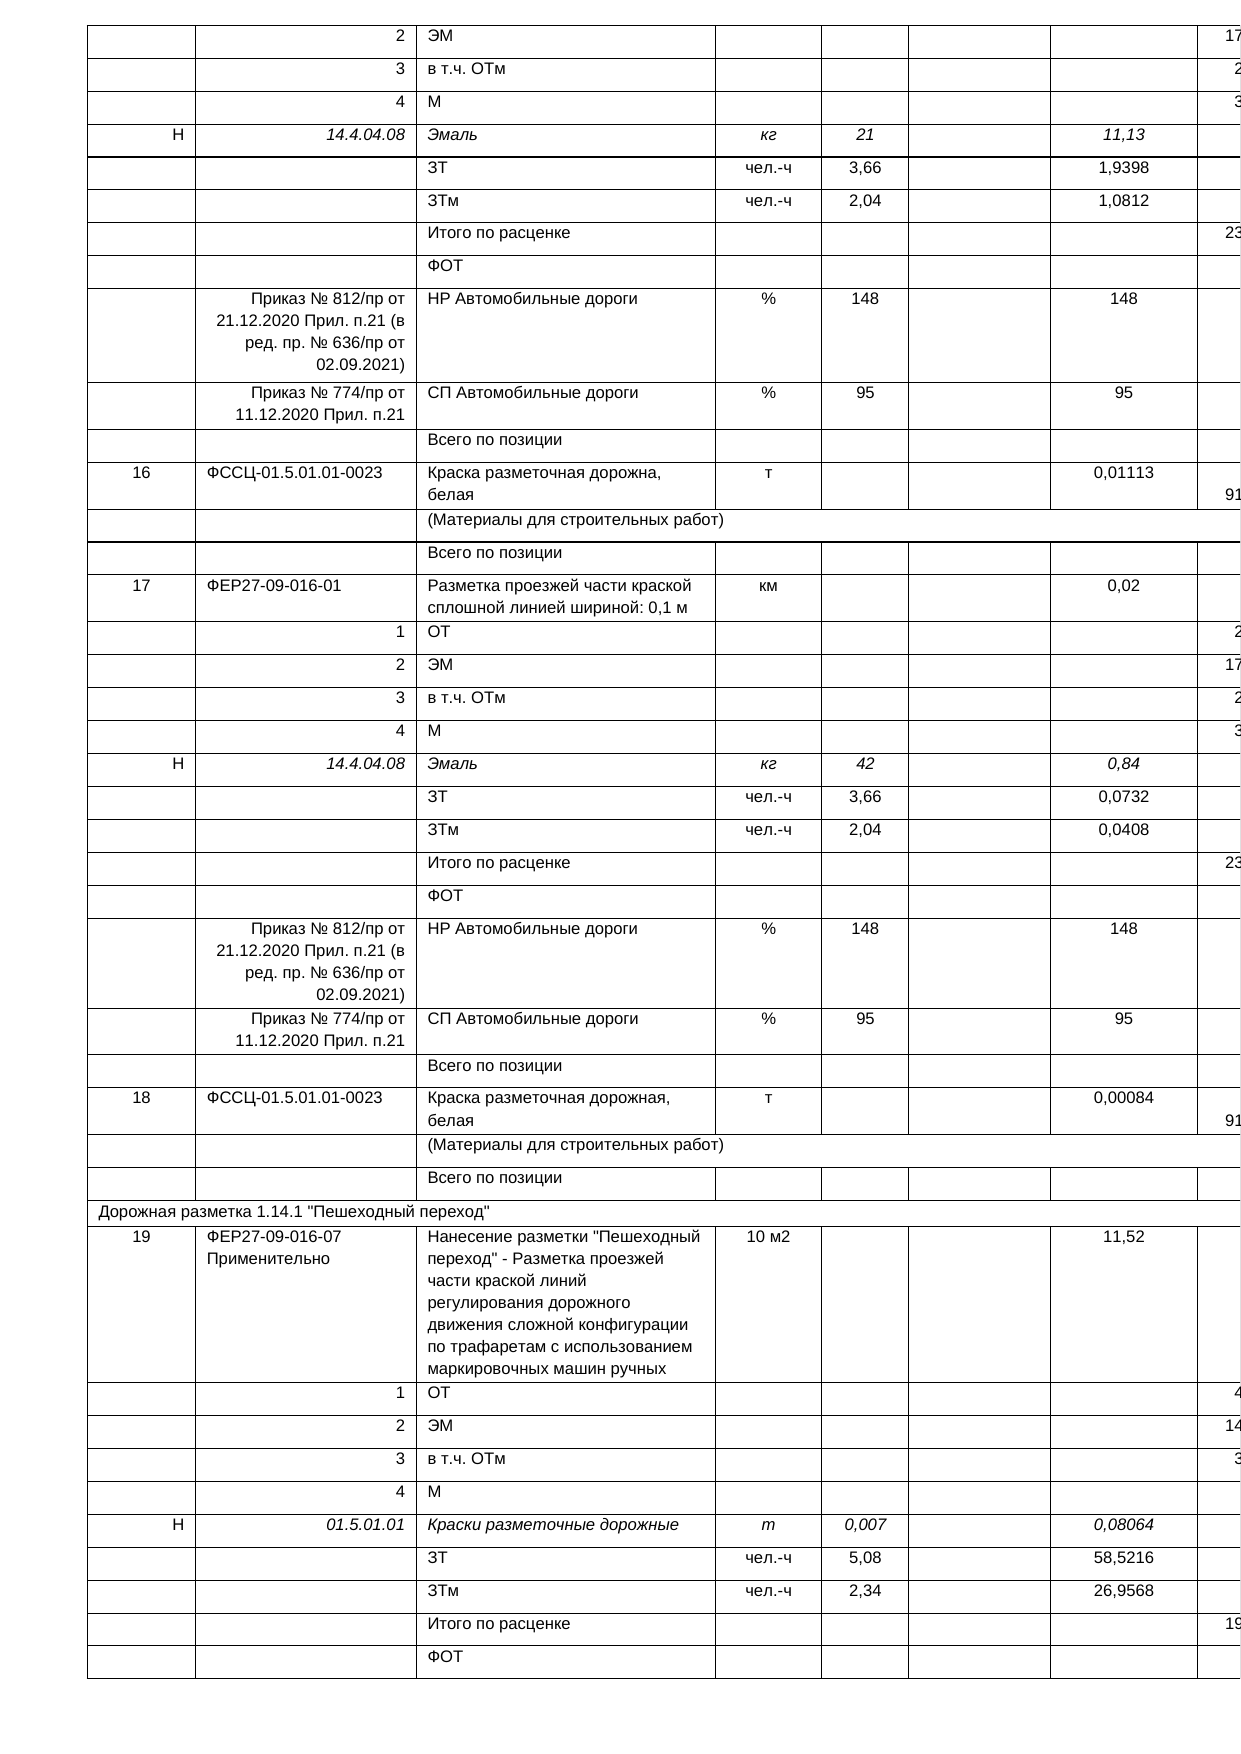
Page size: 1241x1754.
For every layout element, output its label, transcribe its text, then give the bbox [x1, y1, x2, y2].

table_cell 3,66 [822, 787, 908, 819]
table_cell [88, 59, 195, 91]
table_cell [716, 430, 821, 462]
table_cell 16 [88, 463, 195, 508]
table_cell [1198, 289, 1240, 382]
table_cell ЗТ [417, 787, 715, 819]
table_cell [1051, 1449, 1197, 1481]
table_cell [196, 256, 416, 288]
table_cell [1198, 125, 1240, 156]
table_cell [822, 688, 908, 720]
table_cell [196, 430, 416, 462]
table_cell [196, 1135, 416, 1167]
table_cell НР Автомобильные дороги [417, 289, 715, 382]
table_cell [822, 721, 908, 753]
table_cell [716, 1383, 821, 1415]
table_cell 3 [196, 59, 416, 91]
table_cell [1198, 1055, 1240, 1087]
table_cell [88, 383, 195, 429]
table_cell ЭМ [417, 655, 715, 687]
table_cell [822, 622, 908, 654]
table_cell [1051, 853, 1197, 884]
table_cell Краска разметочная дорожная, белая [417, 1088, 715, 1134]
table_cell 28 911,65 [1198, 463, 1240, 508]
table_cell [88, 26, 195, 58]
table_cell [822, 1383, 908, 1415]
table_cell % [716, 919, 821, 1007]
table_cell [716, 1646, 821, 1678]
table_cell [88, 688, 195, 720]
table_cell 5,08 [822, 1548, 908, 1579]
table_cell [88, 721, 195, 753]
table_cell % [716, 289, 821, 382]
table_cell [196, 886, 416, 917]
table_cell [822, 575, 908, 621]
table_cell [1051, 256, 1197, 288]
table_cell Эмаль [417, 125, 715, 156]
table_cell 28 911,65 [1198, 1088, 1240, 1134]
table_cell чел.-ч [716, 820, 821, 852]
table_cell [716, 655, 821, 687]
table_cell [88, 289, 195, 382]
table_cell [1198, 1168, 1240, 1200]
table_cell [1198, 575, 1240, 621]
table_cell 10 м2 [716, 1227, 821, 1382]
table_cell [88, 919, 195, 1007]
table_cell Приказ № 774/пр от 11.12.2020 Прил. п.21 [196, 1009, 416, 1054]
table_cell [1198, 787, 1240, 819]
table_cell [822, 26, 908, 58]
table_cell [716, 223, 821, 255]
table_cell [716, 1416, 821, 1448]
table_cell [88, 158, 195, 189]
table_cell ЭМ [417, 26, 715, 58]
table_cell [822, 655, 908, 687]
table_cell [1051, 655, 1197, 687]
table_cell [909, 223, 1050, 255]
table_cell [909, 919, 1050, 1007]
table_cell [909, 26, 1050, 58]
table_cell [822, 543, 908, 574]
table_cell [822, 1055, 908, 1087]
table_cell 17 [88, 575, 195, 621]
table_cell Итого по расценке [417, 223, 715, 255]
table_cell [196, 510, 416, 541]
table_cell ОТ [417, 622, 715, 654]
table_cell 11,13 [1051, 125, 1197, 156]
table_cell [909, 754, 1050, 786]
table_cell [88, 510, 195, 541]
table_cell [1198, 256, 1240, 288]
table_cell 95 [822, 383, 908, 429]
table_cell [1051, 59, 1197, 91]
table_cell 0,01113 [1051, 463, 1197, 508]
table_cell 31,51 [1198, 1449, 1240, 1481]
table_cell 3,66 [822, 158, 908, 189]
table_cell 2,04 [822, 190, 908, 222]
table_cell Эмаль [417, 754, 715, 786]
table_cell М [417, 721, 715, 753]
table_cell % [716, 383, 821, 429]
table_cell 2,34 [822, 1581, 908, 1612]
table_cell 2 [196, 1416, 416, 1448]
table_cell [822, 463, 908, 508]
table_cell [88, 1548, 195, 1579]
table_cell [909, 1227, 1050, 1382]
table_cell [1051, 721, 1197, 753]
table_cell [716, 1449, 821, 1481]
table_cell [909, 1548, 1050, 1579]
table_cell [909, 1482, 1050, 1514]
table_cell [909, 125, 1050, 156]
table_cell Итого по расценке [417, 1614, 715, 1645]
table_cell [1198, 1548, 1240, 1579]
table_cell [716, 853, 821, 884]
table_cell [822, 1646, 908, 1678]
table_cell [1198, 1515, 1240, 1547]
table_cell Всего по позиции [417, 1055, 715, 1087]
table_cell [1198, 820, 1240, 852]
table_cell [1051, 1646, 1197, 1678]
table_cell в т.ч. ОТм [417, 59, 715, 91]
table_cell [822, 92, 908, 123]
table_cell [88, 1009, 195, 1054]
table_cell [88, 1055, 195, 1087]
table_cell ОТ [417, 1383, 715, 1415]
table_cell 44,40 [1198, 1383, 1240, 1415]
table_cell кг [716, 754, 821, 786]
table_cell [1198, 1227, 1240, 1382]
table_cell [196, 1614, 416, 1645]
table_cell [909, 1383, 1050, 1415]
table_cell 148 [1051, 289, 1197, 382]
table_cell [1051, 92, 1197, 123]
table_cell [88, 1168, 195, 1200]
table_cell [1198, 886, 1240, 917]
table_cell 21 [822, 125, 908, 156]
table_cell 01.5.01.01 [196, 1515, 416, 1547]
table_cell [88, 543, 195, 574]
table_cell 0,00084 [1051, 1088, 1197, 1134]
table_cell чел.-ч [716, 787, 821, 819]
table_cell [909, 256, 1050, 288]
table_cell [716, 1614, 821, 1645]
table_cell [1051, 886, 1197, 917]
table_cell Н [88, 754, 195, 786]
table_cell 25,59 [1198, 59, 1240, 91]
table_cell [1051, 622, 1197, 654]
table_cell [909, 158, 1050, 189]
table_cell [909, 1614, 1050, 1645]
table_cell [909, 787, 1050, 819]
table_cell 95 [1051, 383, 1197, 429]
table_cell 0,0408 [1051, 820, 1197, 852]
table_cell [1051, 1614, 1197, 1645]
table_cell 197,43 [1198, 1614, 1240, 1645]
table_cell Дорожная разметка 1.14.1 "Пешеходный переход" [88, 1201, 1240, 1226]
table_cell 177,58 [1198, 655, 1240, 687]
table_cell км [716, 575, 821, 621]
table_cell [909, 1515, 1050, 1547]
table_cell т [716, 1088, 821, 1134]
table_cell [88, 190, 195, 222]
table_cell [909, 1168, 1050, 1200]
table_cell [1198, 543, 1240, 574]
table_cell (Материалы для строительных работ) [417, 510, 1240, 541]
table_cell [196, 1646, 416, 1678]
table_cell [822, 1168, 908, 1200]
table_cell [1051, 543, 1197, 574]
table_cell 14.4.04.08 [196, 125, 416, 156]
table_cell [1051, 223, 1197, 255]
table_cell [822, 853, 908, 884]
table_cell [88, 1646, 195, 1678]
table_cell [822, 59, 908, 91]
table_cell [1051, 430, 1197, 462]
table_cell Приказ № 812/пр от 21.12.2020 Прил. п.21 (в ред. пр. № 636/пр от 02.09.2021) [196, 289, 416, 382]
table_cell Приказ № 812/пр от 21.12.2020 Прил. п.21 (в ред. пр. № 636/пр от 02.09.2021) [196, 919, 416, 1007]
table_cell [716, 1482, 821, 1514]
table_cell [909, 190, 1050, 222]
table_cell ЗТ [417, 1548, 715, 1579]
table_cell [88, 1383, 195, 1415]
table_cell [196, 1168, 416, 1200]
table_cell 32,52 [1198, 721, 1240, 753]
table_cell ЗТ [417, 158, 715, 189]
table_cell [909, 430, 1050, 462]
table_cell ЗТм [417, 1581, 715, 1612]
table_cell [909, 1055, 1050, 1087]
table_cell 149,00 [1198, 1416, 1240, 1448]
table_cell [909, 655, 1050, 687]
table_cell [909, 886, 1050, 917]
table_cell [1198, 383, 1240, 429]
table_cell [196, 1581, 416, 1612]
table_cell [1198, 190, 1240, 222]
table_cell 2,04 [822, 820, 908, 852]
table_cell [1198, 1581, 1240, 1612]
table_cell [716, 543, 821, 574]
table_cell Всего по позиции [417, 1168, 715, 1200]
table_cell [909, 59, 1050, 91]
table_cell 3 [196, 688, 416, 720]
table_cell 26,9568 [1051, 1581, 1197, 1612]
table_cell 2 [196, 26, 416, 58]
table_cell [716, 622, 821, 654]
table_cell [909, 383, 1050, 429]
table_cell [88, 622, 195, 654]
table_cell 4 [196, 721, 416, 753]
table_cell [196, 158, 416, 189]
table_cell 1,0812 [1051, 190, 1197, 222]
table_cell в т.ч. ОТм [417, 1449, 715, 1481]
table_cell [909, 1088, 1050, 1134]
table_cell [909, 1646, 1050, 1678]
table_cell 4,03 [1198, 1482, 1240, 1514]
table_cell [909, 1581, 1050, 1612]
table_cell [909, 820, 1050, 852]
table_cell Краска разметочная дорожна, белая [417, 463, 715, 508]
table_cell [196, 543, 416, 574]
table_cell [88, 787, 195, 819]
table_cell [196, 223, 416, 255]
table_cell [716, 59, 821, 91]
table_cell 0,84 [1051, 754, 1197, 786]
table_cell [88, 655, 195, 687]
table_cell 238,21 [1198, 223, 1240, 255]
table_cell [88, 430, 195, 462]
table_cell кг [716, 125, 821, 156]
table_cell Краски разметочные дорожные [417, 1515, 715, 1547]
table_cell [88, 1416, 195, 1448]
table_cell [822, 1449, 908, 1481]
table_cell 95 [1051, 1009, 1197, 1054]
table_cell 4 [196, 1482, 416, 1514]
table_cell [1051, 688, 1197, 720]
table_cell [88, 1614, 195, 1645]
table_cell [909, 721, 1050, 753]
table_cell [1051, 1055, 1197, 1087]
table_cell [822, 430, 908, 462]
table_cell [88, 1581, 195, 1612]
table_cell 148 [1051, 919, 1197, 1007]
table_cell т [716, 1515, 821, 1547]
table_cell ФОТ [417, 1646, 715, 1678]
table_cell Всего по позиции [417, 430, 715, 462]
table_cell ФССЦ-01.5.01.01-0023 [196, 1088, 416, 1134]
table_cell [88, 1135, 195, 1167]
table_cell [1198, 1646, 1240, 1678]
table_cell [1051, 1416, 1197, 1448]
table_cell 0,02 [1051, 575, 1197, 621]
table_cell [909, 622, 1050, 654]
table_cell Нанесение разметки "Пешеходный переход" - Разметка проезжей части краской линий регулирования дорожного движения сложной конфигурации по трафаретам с использованием маркировочных машин ручных [417, 1227, 715, 1382]
table_cell 28,11 [1198, 622, 1240, 654]
table_cell [196, 820, 416, 852]
table_cell [88, 853, 195, 884]
table_cell [716, 721, 821, 753]
table_cell ЭМ [417, 1416, 715, 1448]
table_cell 177,58 [1198, 26, 1240, 58]
table_cell ФОТ [417, 886, 715, 917]
table_cell [822, 223, 908, 255]
table_cell 238,21 [1198, 853, 1240, 884]
table_cell в т.ч. ОТм [417, 688, 715, 720]
table_cell [196, 853, 416, 884]
table_cell Приказ № 774/пр от 11.12.2020 Прил. п.21 [196, 383, 416, 429]
table_cell [1198, 754, 1240, 786]
table_cell СП Автомобильные дороги [417, 1009, 715, 1054]
table_cell 14.4.04.08 [196, 754, 416, 786]
table_cell 148 [822, 919, 908, 1007]
table_cell [196, 1055, 416, 1087]
table_cell ЗТм [417, 820, 715, 852]
table_cell [909, 853, 1050, 884]
table_cell 1 [196, 622, 416, 654]
table_cell [196, 1548, 416, 1579]
table_cell 4 [196, 92, 416, 123]
table_cell Разметка проезжей части краской сплошной линией шириной: 0,1 м [417, 575, 715, 621]
table_cell [88, 1482, 195, 1514]
table_cell 148 [822, 289, 908, 382]
table_cell [909, 463, 1050, 508]
table_cell [1198, 919, 1240, 1007]
table_cell [822, 1088, 908, 1134]
table_cell ФЕР27-09-016-07 Применительно [196, 1227, 416, 1382]
table_cell % [716, 1009, 821, 1054]
table_cell Всего по позиции [417, 543, 715, 574]
table_cell 1 [196, 1383, 416, 1415]
table_cell [716, 1168, 821, 1200]
table_cell [1051, 1383, 1197, 1415]
table_cell ФЕР27-09-016-01 [196, 575, 416, 621]
table_cell ФССЦ-01.5.01.01-0023 [196, 463, 416, 508]
table_cell [88, 820, 195, 852]
table_cell т [716, 463, 821, 508]
table_cell [909, 92, 1050, 123]
table_cell ЗТм [417, 190, 715, 222]
table_cell [88, 92, 195, 123]
table_cell 95 [822, 1009, 908, 1054]
table_cell [1051, 1168, 1197, 1200]
table_cell [822, 1482, 908, 1514]
table_cell М [417, 1482, 715, 1514]
table_cell 3 [196, 1449, 416, 1481]
table_cell [1198, 1009, 1240, 1054]
table_cell [909, 1009, 1050, 1054]
table_cell СП Автомобильные дороги [417, 383, 715, 429]
table_cell Н [88, 1515, 195, 1547]
table_cell [822, 1416, 908, 1448]
table_cell [822, 886, 908, 917]
table_cell ФОТ [417, 256, 715, 288]
table_cell [88, 1449, 195, 1481]
table_cell [196, 787, 416, 819]
table_cell 1,9398 [1051, 158, 1197, 189]
table_cell [822, 256, 908, 288]
table_cell [909, 289, 1050, 382]
table_cell чел.-ч [716, 1548, 821, 1579]
table_cell [716, 886, 821, 917]
table_cell [88, 223, 195, 255]
table_cell [716, 26, 821, 58]
table_cell [909, 688, 1050, 720]
table_cell [909, 1449, 1050, 1481]
table_cell 11,52 [1051, 1227, 1197, 1382]
table_cell [196, 190, 416, 222]
table_cell [1198, 430, 1240, 462]
table_cell НР Автомобильные дороги [417, 919, 715, 1007]
table_cell [909, 575, 1050, 621]
table_cell [716, 1055, 821, 1087]
table_cell 18 [88, 1088, 195, 1134]
table_cell [1051, 26, 1197, 58]
table_cell 32,52 [1198, 92, 1240, 123]
table_cell 0,08064 [1051, 1515, 1197, 1547]
table_cell Итого по расценке [417, 853, 715, 884]
table_cell [716, 256, 821, 288]
table_cell [1051, 1482, 1197, 1514]
table_cell (Материалы для строительных работ) [417, 1135, 1240, 1167]
table_cell [909, 543, 1050, 574]
table_cell [909, 1416, 1050, 1448]
table_cell [88, 256, 195, 288]
table_cell 42 [822, 754, 908, 786]
table_cell [716, 688, 821, 720]
table_cell 19 [88, 1227, 195, 1382]
table_cell [716, 92, 821, 123]
table_cell чел.-ч [716, 190, 821, 222]
table_cell [822, 1227, 908, 1382]
table_cell [1198, 158, 1240, 189]
table_cell чел.-ч [716, 1581, 821, 1612]
table_cell [88, 886, 195, 917]
table_cell 0,007 [822, 1515, 908, 1547]
table_cell 0,0732 [1051, 787, 1197, 819]
table_cell 25,59 [1198, 688, 1240, 720]
table_cell [822, 1614, 908, 1645]
table_cell 2 [196, 655, 416, 687]
table_cell 58,5216 [1051, 1548, 1197, 1579]
table_cell Н [88, 125, 195, 156]
table_cell М [417, 92, 715, 123]
table_cell чел.-ч [716, 158, 821, 189]
